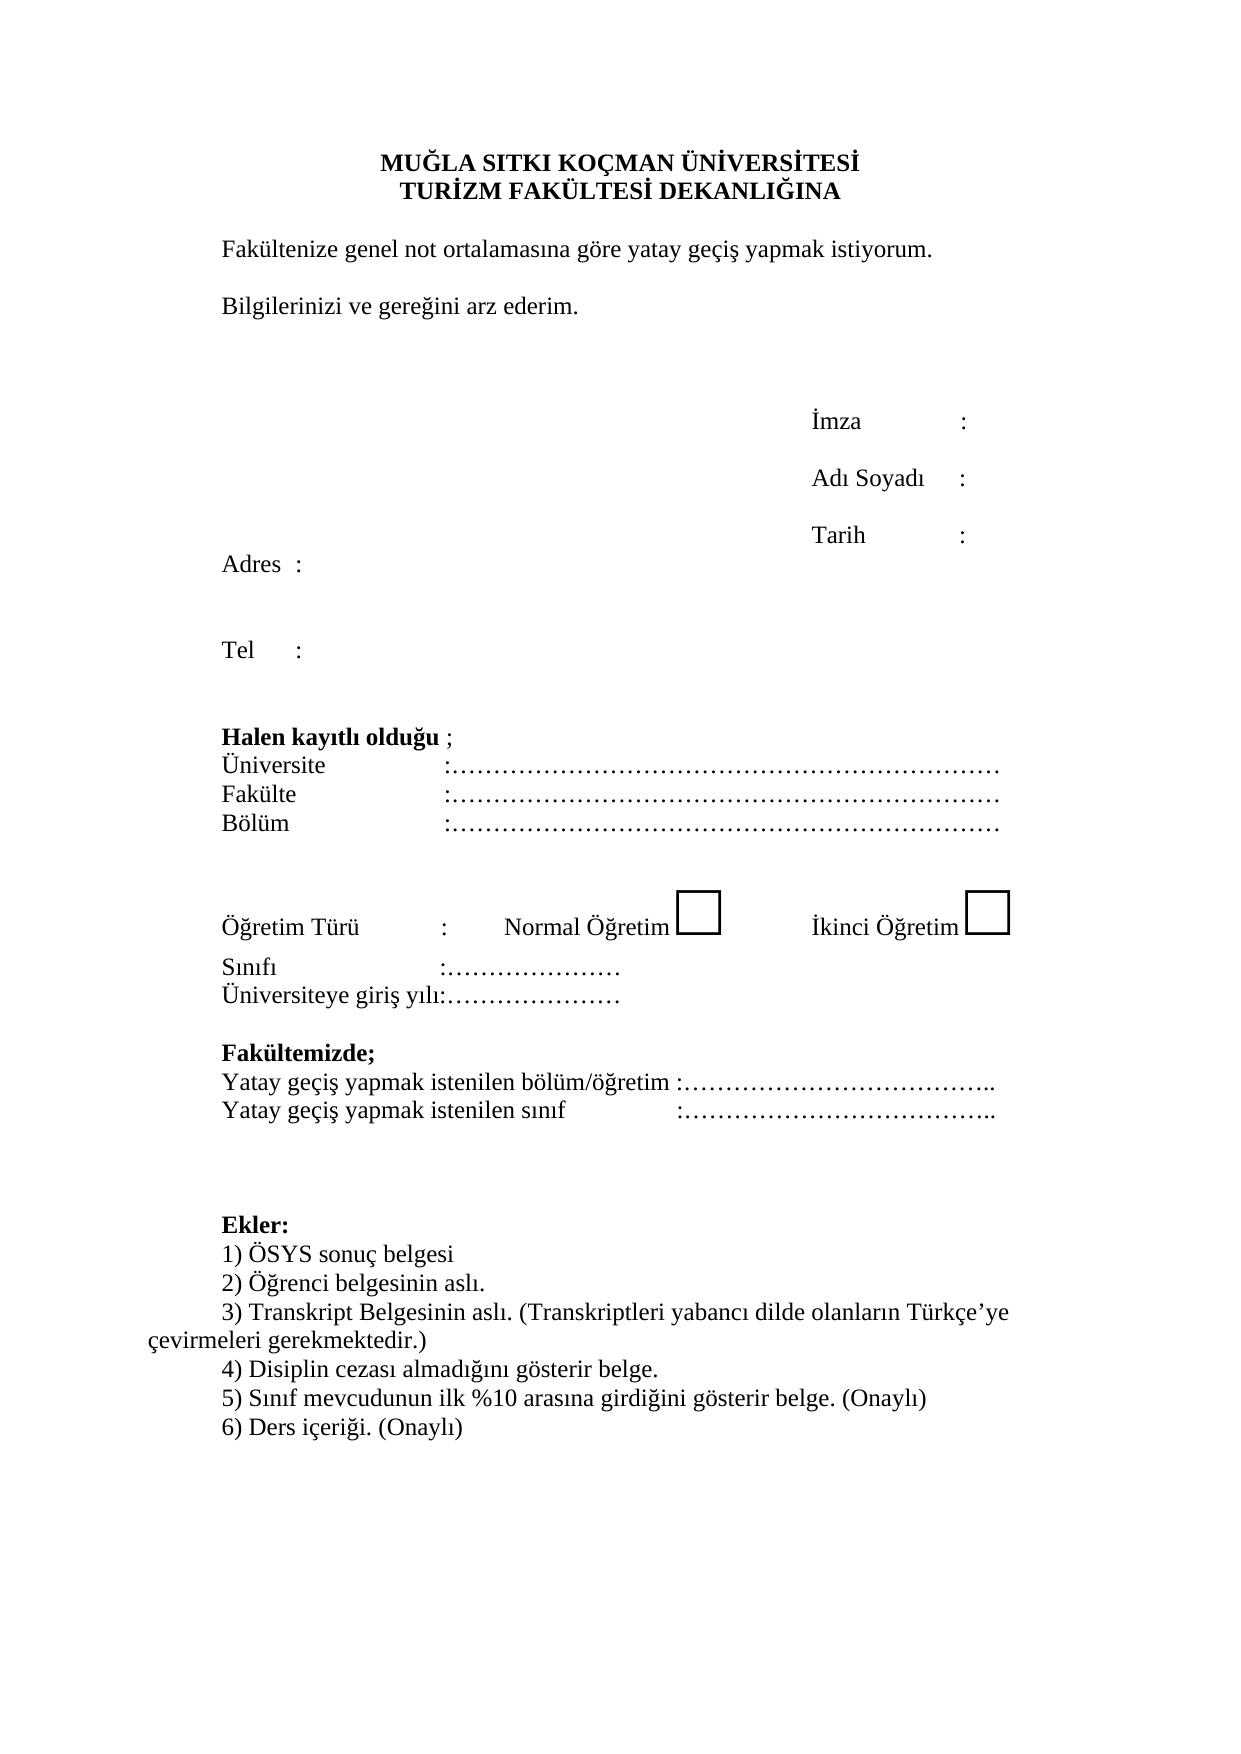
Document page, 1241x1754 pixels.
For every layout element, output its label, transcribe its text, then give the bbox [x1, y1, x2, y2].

text Bilgilerinizi ve gereğini arz ederim. [148, 291, 1093, 320]
text İmza : [148, 406, 1093, 435]
text MUĞLA SITKI KOÇMAN ÜNİVERSİTESİ [148, 148, 1093, 176]
text Fakültenize genel not ortalamasına göre yatay geçiş yapmak istiyorum. [148, 234, 1093, 263]
text Bölüm :………………………………………………………… [148, 808, 1093, 837]
text 5) Sınıf mevcudunun ilk %10 arasına girdiğini gösterir belge. (Onaylı) [148, 1383, 1093, 1412]
text Öğretim Türü : Normal Öğretim □ İkinci Öğretim □ [148, 866, 1093, 952]
text Tarih : [148, 521, 1093, 549]
text 4) Disiplin cezası almadığını gösterir belge. [148, 1354, 1093, 1383]
text 1) ÖSYS sonuç belgesi [148, 1239, 1093, 1268]
text Üniversite :………………………………………………………… [148, 751, 1093, 779]
text Halen kayıtlı olduğu ; [148, 722, 1093, 751]
text Fakülte :………………………………………………………… [148, 779, 1093, 808]
text Adı Soyadı : [738, 463, 1093, 492]
text Sınıfı :………………… [148, 952, 1093, 981]
text Yatay geçiş yapmak istenilen bölüm/öğretim :……………………………….. [148, 1067, 1093, 1096]
text 6) Ders içeriği. (Onaylı) [148, 1412, 1093, 1441]
text Fakültemizde; [148, 1038, 1093, 1067]
text Üniversiteye giriş yılı:………………… [148, 981, 1093, 1009]
text 2) Öğrenci belgesinin aslı. [148, 1268, 1093, 1297]
text Adres : [148, 549, 1093, 578]
text Ekler: [148, 1211, 1093, 1239]
text Tel : [148, 636, 1093, 664]
text 3) Transkript Belgesinin aslı. (Transkriptleri yabancı dilde olanların Türkçe’ye çevirmeleri gerekmektedir.) [148, 1297, 1093, 1354]
text Yatay geçiş yapmak istenilen sınıf :……………………………….. [148, 1096, 1093, 1124]
text TURİZM FAKÜLTESİ DEKANLIĞINA [148, 176, 1093, 205]
